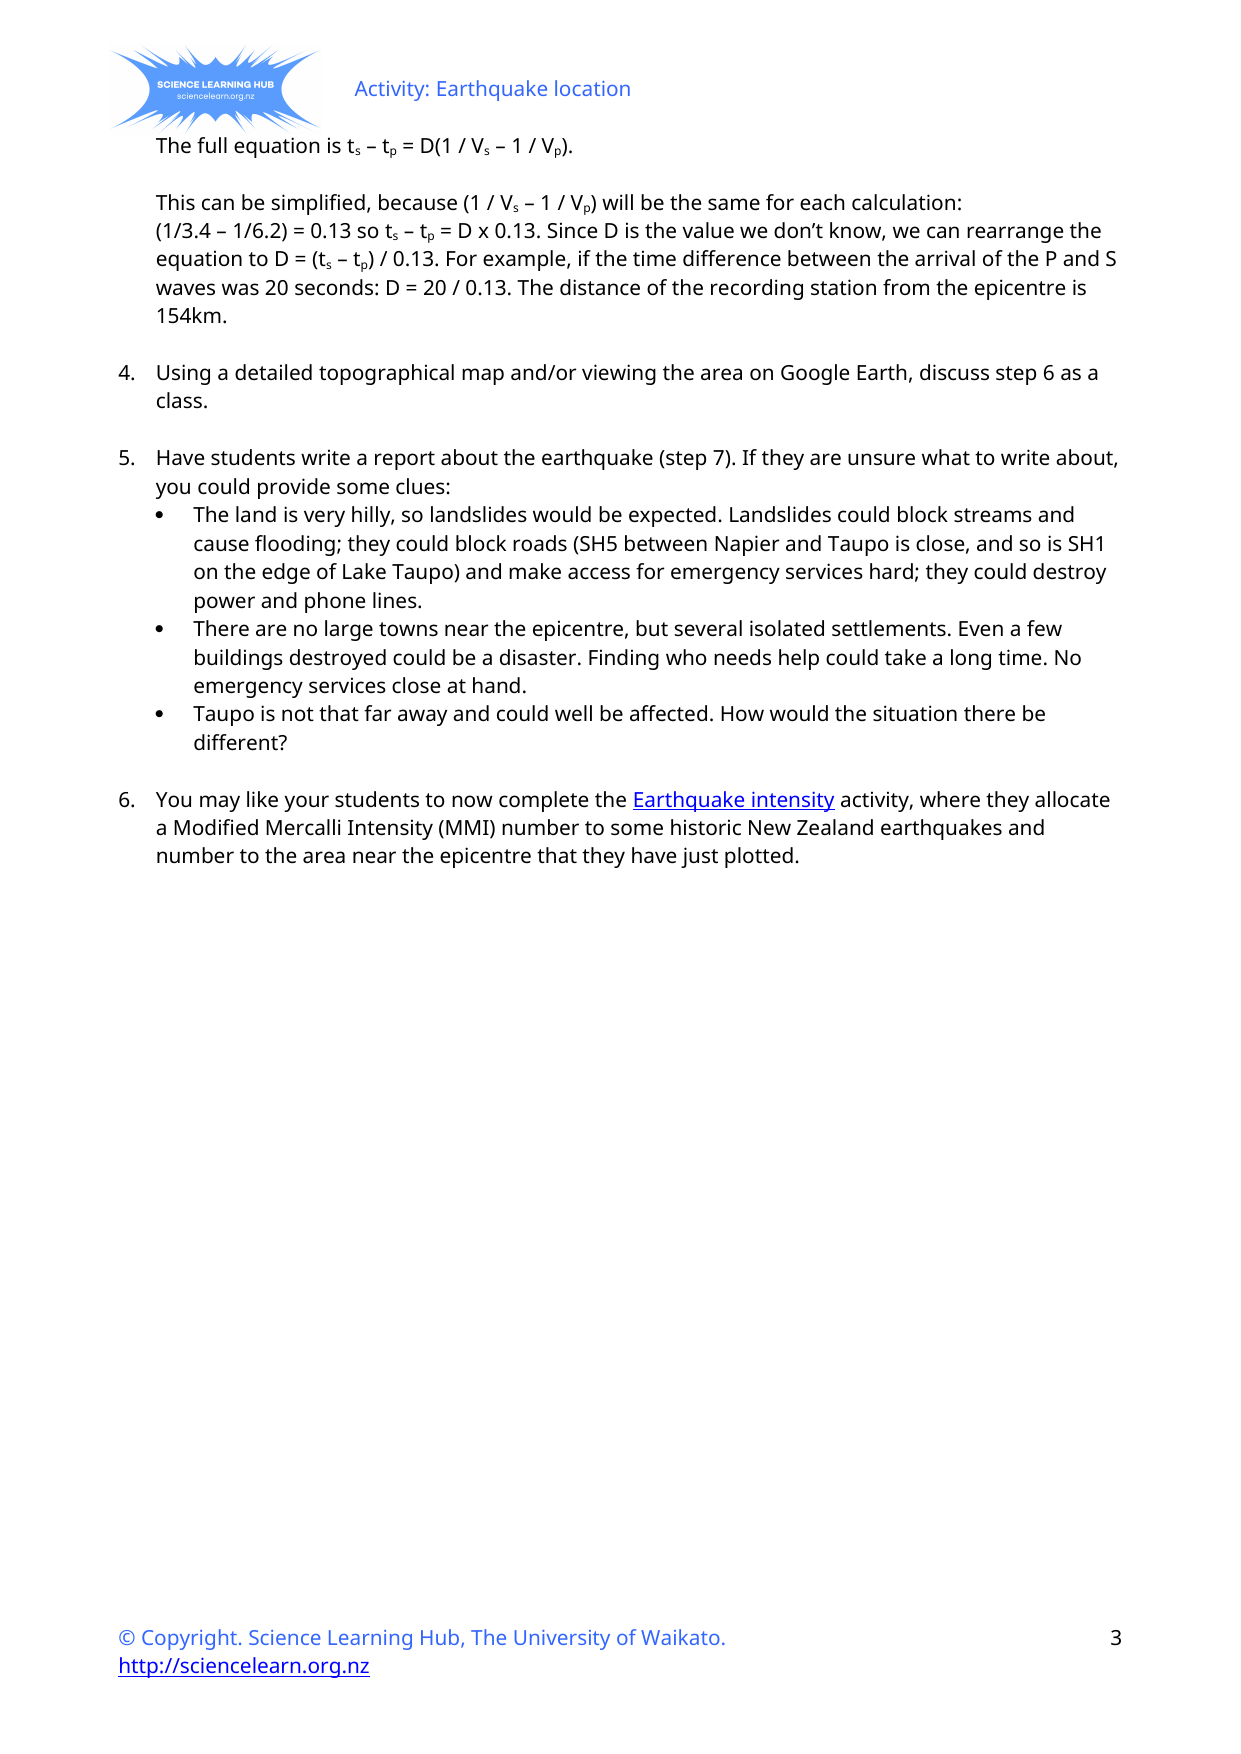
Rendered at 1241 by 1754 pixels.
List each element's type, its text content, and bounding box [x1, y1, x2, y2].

text The full equation is ts – tp = D(1 / Vs – 1 / Vp). [156, 131, 1122, 159]
list Have students write a report about the earthquake (step 7). If they are unsure what to write about, you could provide some clues: [118, 443, 1122, 500]
picture [109, 43, 322, 135]
list Using a detailed topographical map and/or viewing the area on Google Earth, discuss step 6 as a class. [118, 358, 1122, 415]
list Taupo is not that far away and could well be affected. How would the situation there be different? [156, 699, 1122, 756]
text This can be simplified, because (1 / Vs – 1 / Vp) will be the same for each calculation: [156, 188, 1122, 216]
list There are no large towns near the epicentre, but several isolated settlements. Even a few buildings destroyed could be a disaster. Finding who needs help could take a long time. No emergency services close at hand. [156, 614, 1122, 699]
list The land is very hilly, so landslides would be expected. Landslides could block streams and cause flooding; they could block roads (SH5 between Napier and Taupo is close, and so is SH1 on the edge of ) and make access for emergency services hard; they could destroy power and phone lines. [156, 500, 1122, 614]
text (1/3.4 – 1/6.2) = 0.13 so ts – tp = D x 0.13. Since D is the value we don’t know, we can rearrange the equation to D = (ts – tp) / 0.13. For example, if the time difference between the arrival of the P and S waves was 20 seconds: D = 20 / 0.13. The distance of the recording station from the epicentre is 154km. [156, 216, 1122, 330]
list You may like your students to now complete the Earthquake intensity activity, where they allocate a Modified Mercalli Intensity (MMI) number to some historic earthquakes and number to the area near the epicentre that they have just plotted. [118, 785, 1122, 870]
